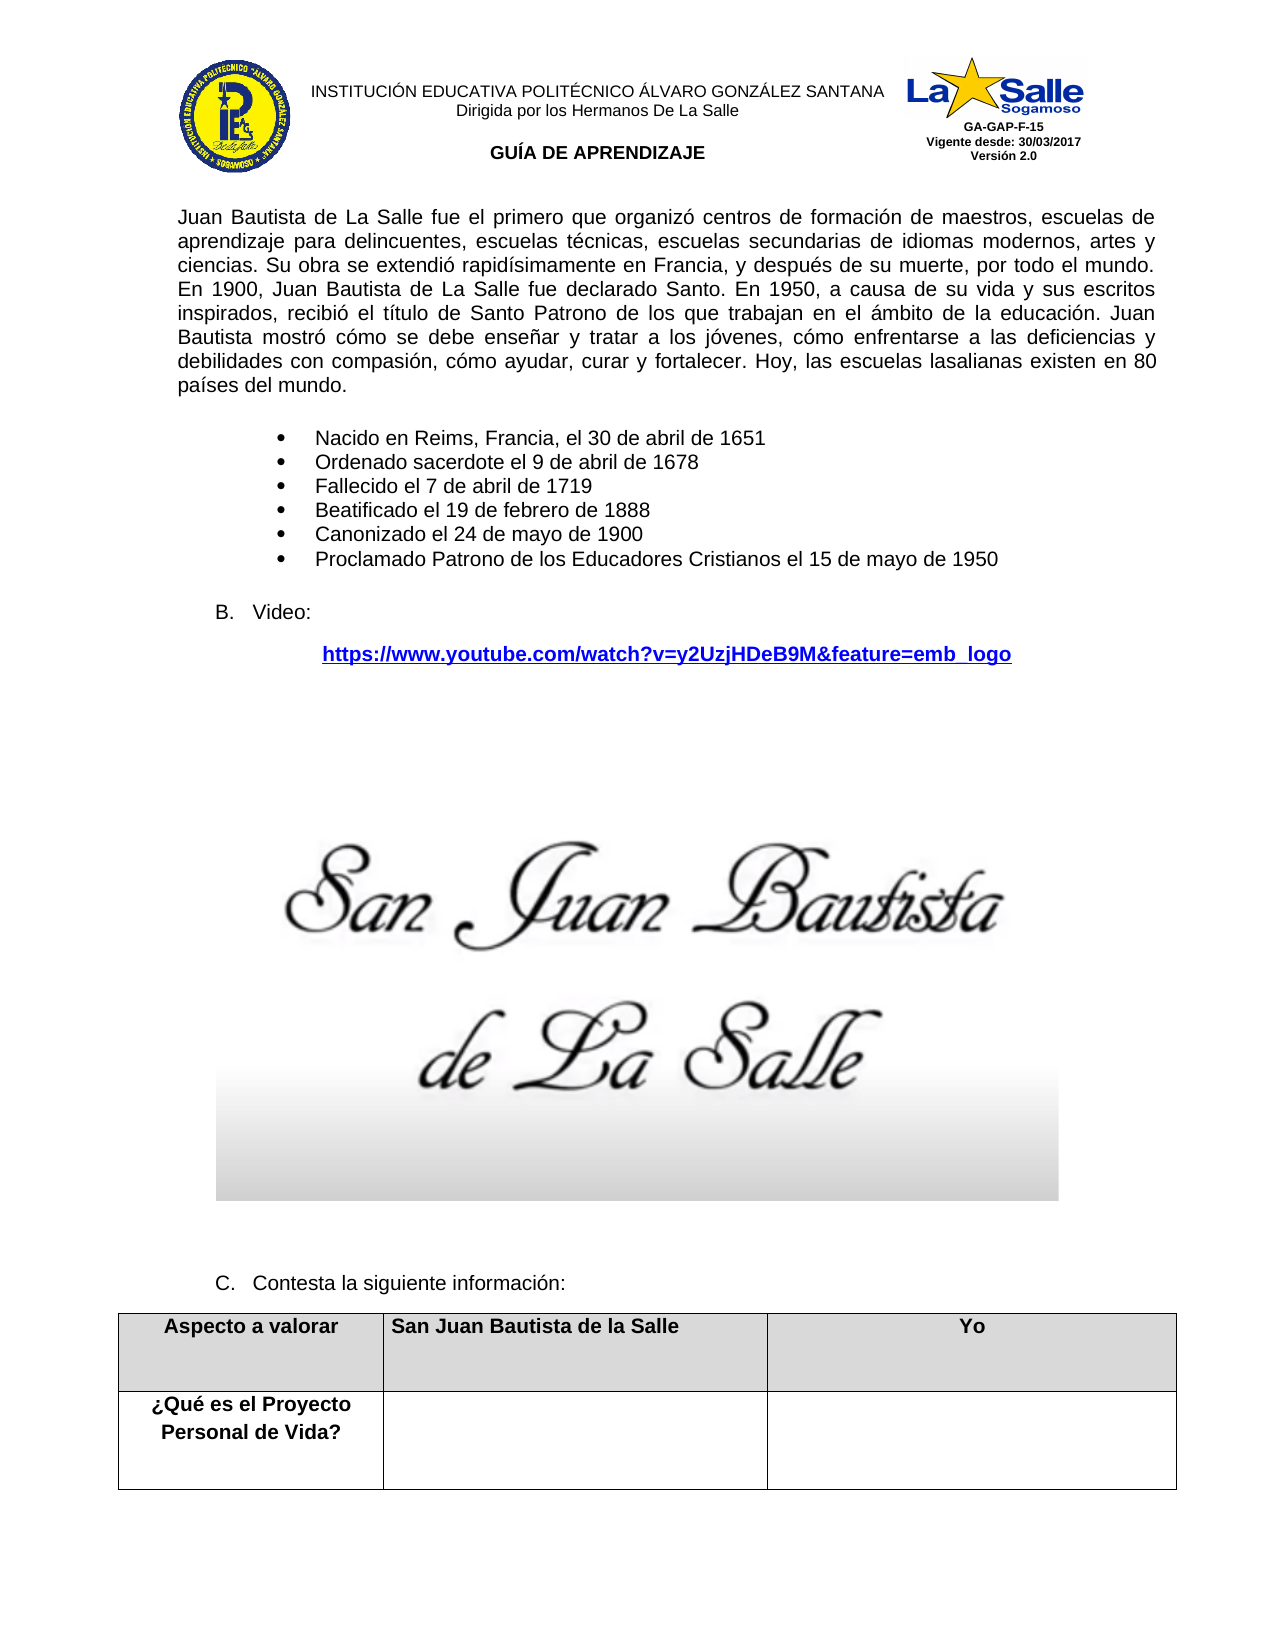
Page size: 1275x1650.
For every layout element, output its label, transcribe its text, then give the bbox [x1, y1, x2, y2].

list Ordenado sacerdote el 9 de abril de 1678 [277, 450, 1157, 474]
list Proclamado Patrono de los Educadores Cristianos el 15 de mayo de 1950 [277, 546, 1157, 570]
list Video: [215, 599, 1157, 623]
table_header San Juan Bautista de la Salle [384, 1314, 767, 1391]
table_header Yo [768, 1314, 1176, 1391]
picture [179, 60, 291, 173]
table_cell ¿Qué es el Proyecto Personal de Vida? [119, 1392, 383, 1489]
table_cell [768, 1392, 1176, 1489]
list Nacido en Reims, Francia, el 30 de abril de 1651 [277, 426, 1157, 450]
text Juan Bautista de La Salle fue el primero que organizó centros de formación de maestros, escuelas de aprendizaje para delincuentes, escuelas técnicas, escuelas secundarias de idiomas modernos, artes y ciencias. Su obra se extendió rapidísimamente en Francia, y después de su muerte, por todo el mundo. En 1900, Juan Bautista de La Salle fue declarado Santo. En 1950, a causa de su vida y sus escritos inspirados, recibió el título de Santo Patrono de los que trabajan en el ámbito de la educación. Juan Bautista mostró cómo se debe enseñar y tratar a los jóvenes, cómo enfrentarse a las deficiencias y debilidades con compasión, cómo ayudar, curar y fortalecer. Hoy, las escuelas lasalianas existen en 80 países del mundo. [177, 205, 1157, 397]
list Contesta la siguiente información: [215, 1270, 1157, 1294]
list Beatificado el 19 de febrero de 1888 [277, 498, 1157, 522]
table_header Aspecto a valorar [119, 1314, 383, 1391]
picture [905, 56, 1087, 119]
table_cell [384, 1392, 767, 1489]
text https://www.youtube.com/watch?v=y2UzjHDeB9M&feature=emb_logo [177, 642, 1157, 666]
list Fallecido el 7 de abril de 1719 [277, 474, 1157, 498]
list Canonizado el 24 de mayo de 1900 [277, 522, 1157, 546]
